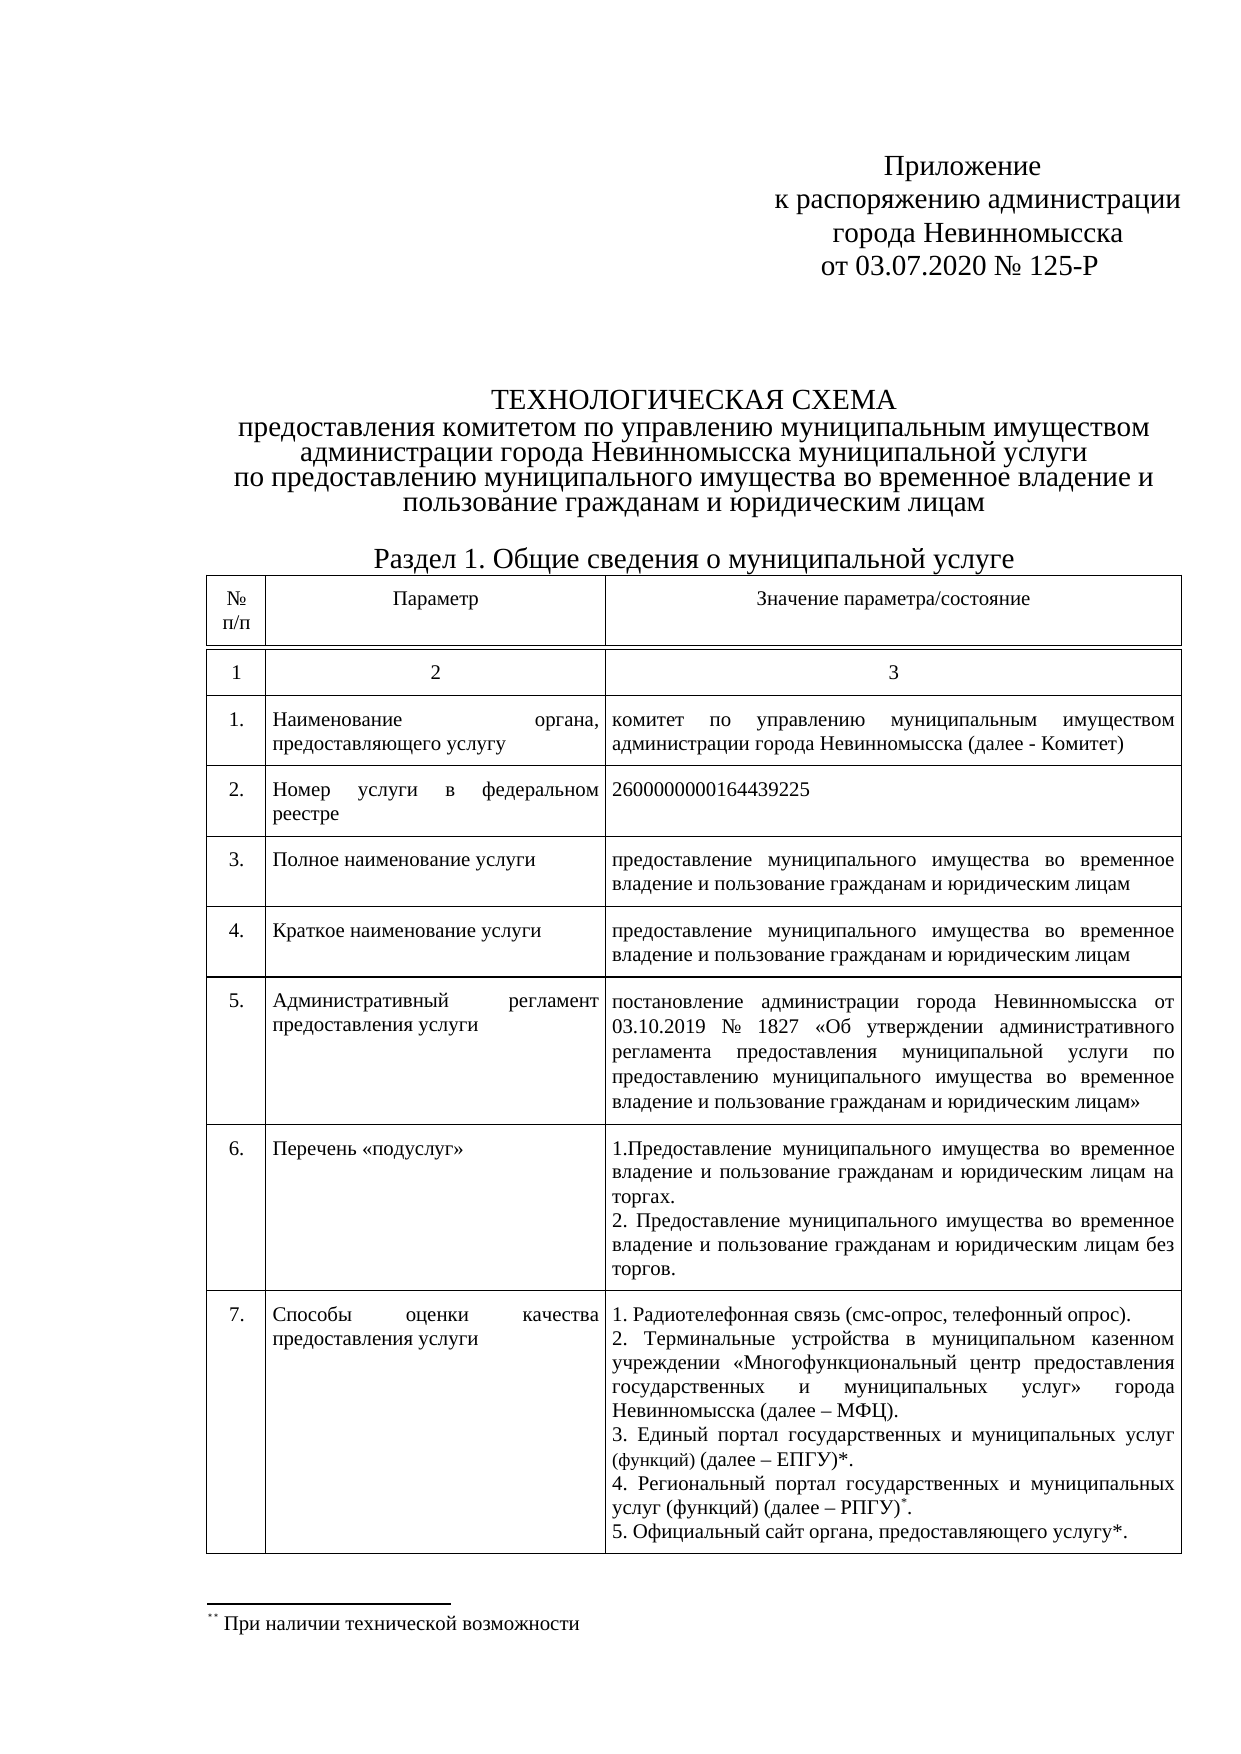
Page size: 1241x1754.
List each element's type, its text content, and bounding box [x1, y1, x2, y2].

table_cell 2600000000164439225 [606, 766, 1181, 836]
table_cell предоставление муниципального имущества во временное владение и пользование гражданам и юридическим лицам [606, 837, 1181, 906]
table_cell Перечень «подуслуг» [266, 1125, 605, 1290]
text администрации города Невинномысска муниципальной услуги [207, 441, 1181, 466]
table_cell 1. [207, 696, 265, 765]
text по предоставлению муниципального имущества во временное владение и пользование гражданам и юридическим лицам [207, 466, 1181, 516]
table_header 3 [606, 650, 1181, 695]
table_cell 2. [207, 766, 265, 836]
table_cell предоставление муниципального имущества во временное владение и пользование гражданам и юридическим лицам [606, 907, 1181, 976]
table_header Параметр [266, 576, 605, 645]
text города Невинномысска [738, 215, 1181, 248]
table_cell Наименование органа, предоставляющего услугу [266, 696, 605, 765]
table_cell 4. [207, 907, 265, 976]
table_cell Административный регламент предоставления услуги [266, 978, 605, 1124]
table_cell Номер услуги в федеральном реестре [266, 766, 605, 836]
table_cell Способы оценки качества предоставления услуги [266, 1291, 605, 1553]
text к распоряжению администрации [738, 181, 1181, 215]
table_cell комитет по управлению муниципальным имуществом администрации города Невинномысска (далее - Комитет) [606, 696, 1181, 765]
table_cell 6. [207, 1125, 265, 1290]
table_cell Полное наименование услуги [266, 837, 605, 906]
table_cell 1.Предоставление муниципального имущества во временное владение и пользование гражданам и юридическим лицам на торгах. 2. Предоставление муниципального имущества во временное владение и пользование гражданам и юридическим лицам без торгов. [606, 1125, 1181, 1290]
text от 03.07.2020 № 125-Р [738, 248, 1181, 282]
table_cell 7. [207, 1291, 265, 1553]
table_header Значение параметра/состояние [606, 576, 1181, 645]
table_cell Краткое наименование услуги [266, 907, 605, 976]
text ТЕХНОЛОГИЧЕСКАЯ СХЕМА [207, 382, 1181, 416]
text Приложение [738, 148, 1187, 181]
text предоставления комитетом по управлению муниципальным имуществом [207, 416, 1181, 441]
table_header 1 [207, 650, 265, 695]
text Раздел 1. Общие сведения о муниципальной услуге [207, 541, 1181, 574]
table_cell 1. Радиотелефонная связь (смс-опрос, телефонный опрос). 2. Терминальные устройства в муниципальном казенном учреждении «Многофункциональный центр предоставления государственных и муниципальных услуг» города Невинномысска (далее – МФЦ). 3. Единый портал государственных и муниципальных услуг (функций) (далее – ЕПГУ)*. 4. Региональный портал государственных и муниципальных услуг (функций) (далее – РПГУ)*. 5. Официальный сайт органа, предоставляющего услугу*. [606, 1291, 1181, 1553]
table_header № п/п [207, 576, 265, 645]
table_header 2 [266, 650, 605, 695]
table_cell 5. [207, 978, 265, 1124]
table_cell 3. [207, 837, 265, 906]
table_cell постановление администрации города Невинномысска от 03.10.2019 № 1827 «Об утверждении административного регламента предоставления муниципальной услуги по предоставлению муниципального имущества во временное владение и пользование гражданам и юридическим лицам» [606, 978, 1181, 1124]
